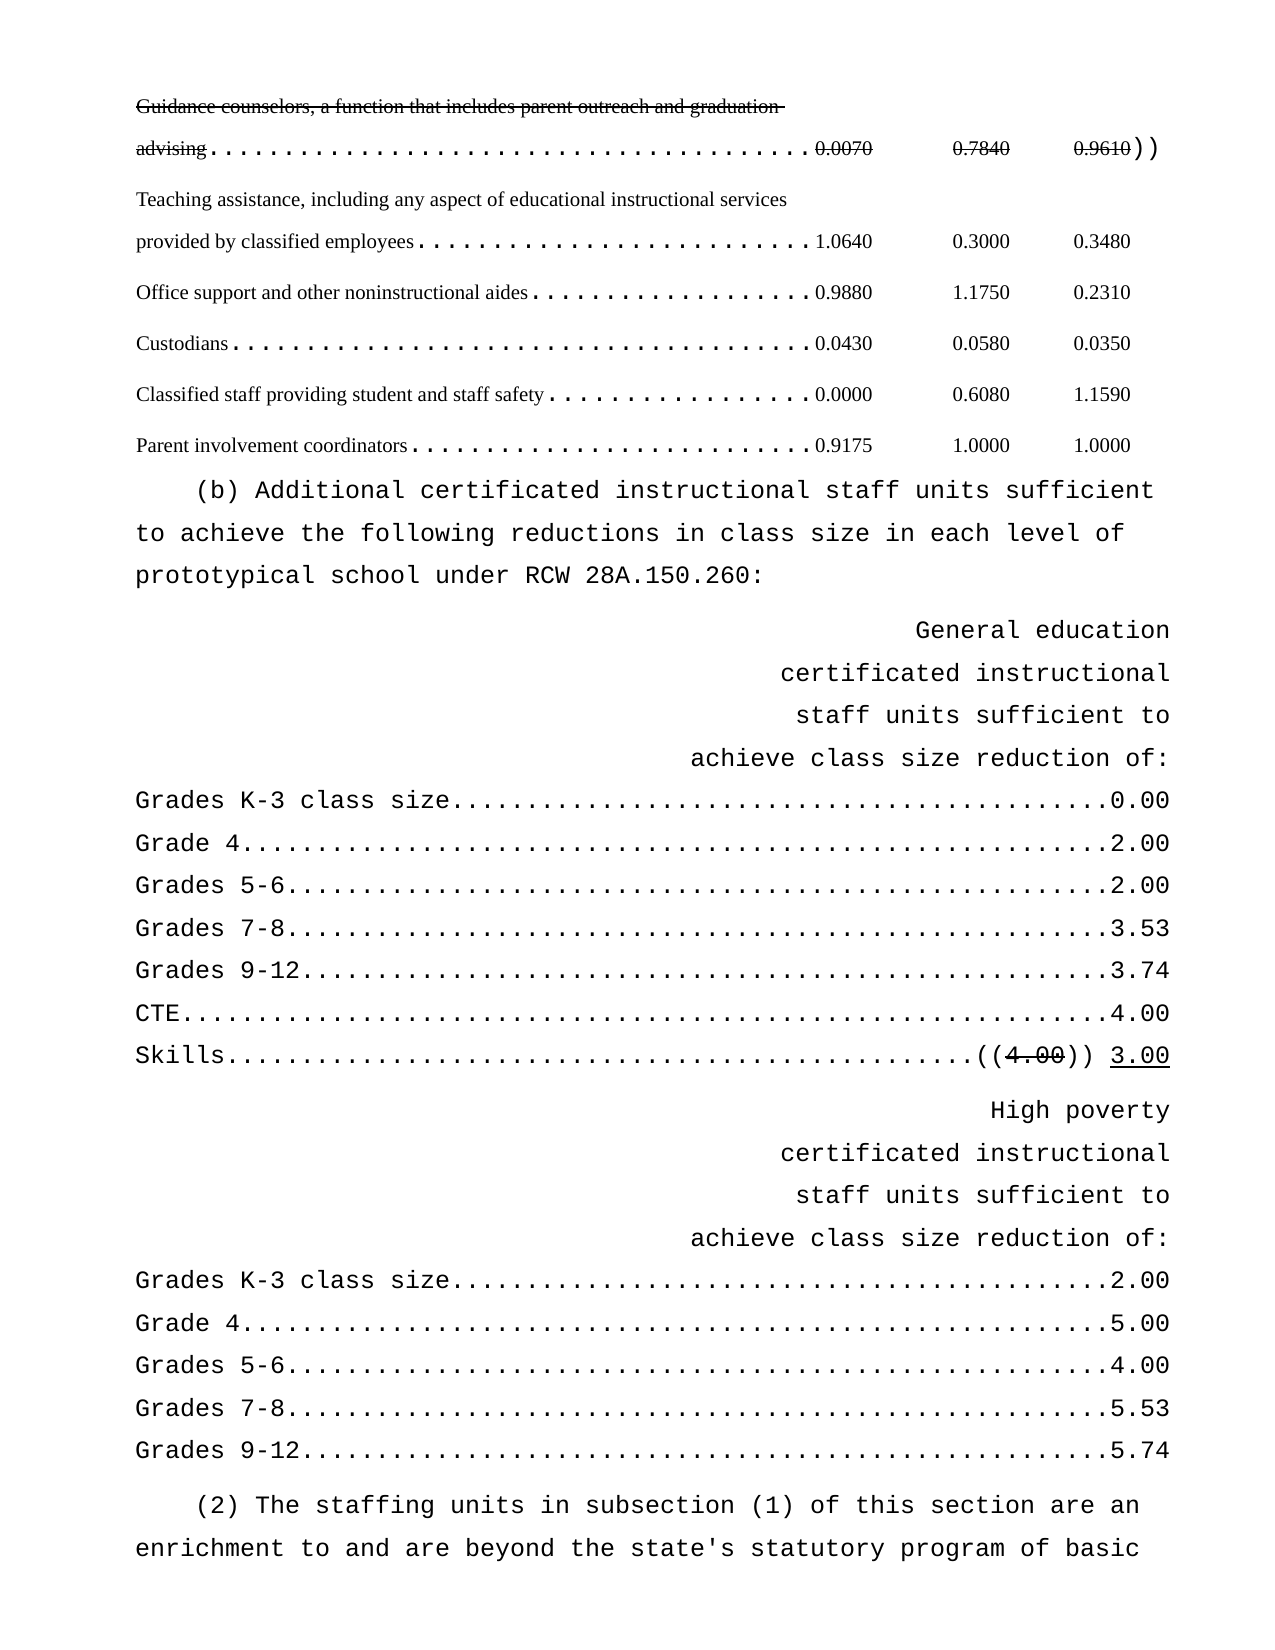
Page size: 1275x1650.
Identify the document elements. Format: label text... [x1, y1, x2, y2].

table_cell 1.0000 [1061, 414, 1182, 465]
text General education [135, 605, 1170, 647]
table_cell 0.0350 [1061, 313, 1182, 363]
table_cell 1.0000 [940, 414, 1061, 465]
table_cell Office support and other noninstructional aides [123, 262, 802, 312]
text certificated instructional [135, 647, 1170, 690]
text Grades 9-12 3.74 [135, 945, 1170, 987]
table_cell 1.1590 [1061, 363, 1182, 414]
text certificated instructional [135, 1127, 1170, 1170]
text (b) Additional certificated instructional staff units sufficient to achieve the following reductions in class size in each level of prototypical school under RCW 28A.150.260: [135, 465, 1170, 592]
table_cell 0.2310 [1061, 262, 1182, 312]
table_cell 0.9880 [803, 262, 940, 312]
text Grade 4 5.00 [135, 1297, 1170, 1340]
table_cell 0.0430 [803, 313, 940, 363]
table_cell Parent involvement coordinators [123, 414, 802, 465]
table_cell 0.0070 [803, 75, 940, 168]
table_cell 0.7840 [940, 75, 1061, 168]
text Grades 7-8 3.53 [135, 902, 1170, 945]
text Grades K-3 class size 0.00 [135, 775, 1170, 817]
table_cell Classified staff providing student and staff safety [123, 363, 802, 414]
text achieve class size reduction of: [135, 1212, 1170, 1255]
text Grades 5-6 4.00 [135, 1340, 1170, 1382]
table_cell 0.3000 [940, 168, 1061, 262]
text Grade 4 2.00 [135, 817, 1170, 860]
text staff units sufficient to [135, 690, 1170, 732]
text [135, 1480, 1170, 1565]
text Grades 5-6 2.00 [135, 860, 1170, 902]
text Grades K-3 class size 2.00 [135, 1255, 1170, 1297]
text High poverty [135, 1085, 1170, 1127]
table_cell 0.9610)) [1061, 75, 1182, 168]
text Grades 7-8 5.53 [135, 1382, 1170, 1425]
text achieve class size reduction of: [135, 732, 1170, 775]
table_cell 1.1750 [940, 262, 1061, 312]
text Grades 9-12 5.74 [135, 1425, 1170, 1467]
table_cell 0.9175 [803, 414, 940, 465]
text Skills ((4.00)) 3.00 [135, 1030, 1170, 1072]
table_cell Teaching assistance, including any aspect of educational instructional services provided by classified employees [123, 168, 802, 262]
text staff units sufficient to [135, 1170, 1170, 1212]
table_cell Guidance counselors, a function that includes parent outreach and graduation advising [123, 75, 802, 168]
table_cell 0.0000 [803, 363, 940, 414]
table_cell 0.3480 [1061, 168, 1182, 262]
table_cell 0.6080 [940, 363, 1061, 414]
table_cell Custodians [123, 313, 802, 363]
table_cell 1.0640 [803, 168, 940, 262]
table_cell 0.0580 [940, 313, 1061, 363]
text CTE 4.00 [135, 987, 1170, 1030]
